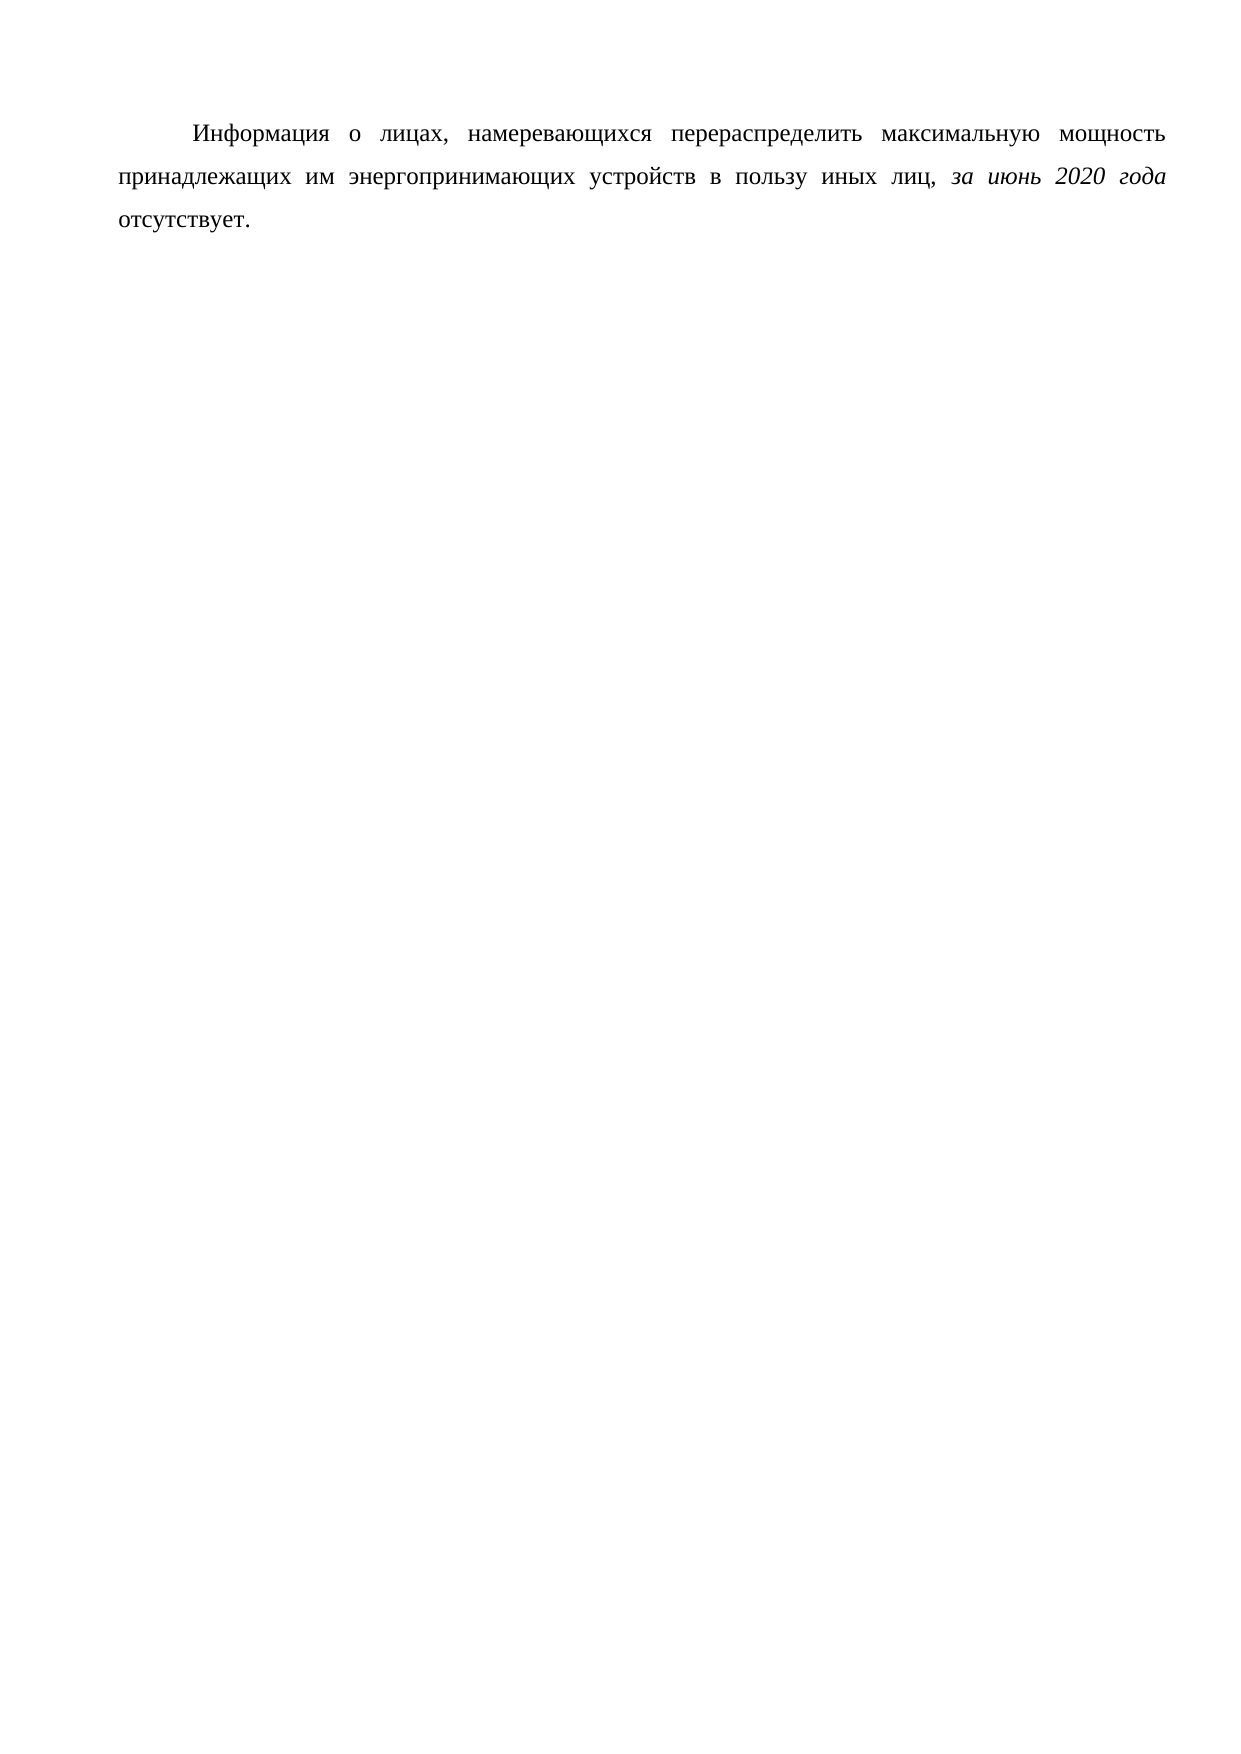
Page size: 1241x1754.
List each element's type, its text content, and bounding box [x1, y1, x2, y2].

text Информация о лицах, намеревающихся перераспределить максимальную мощность принадлежащих им энергопринимающих устройств в пользу иных лиц, за июнь 2020 года отсутствует. [118, 118, 1167, 233]
